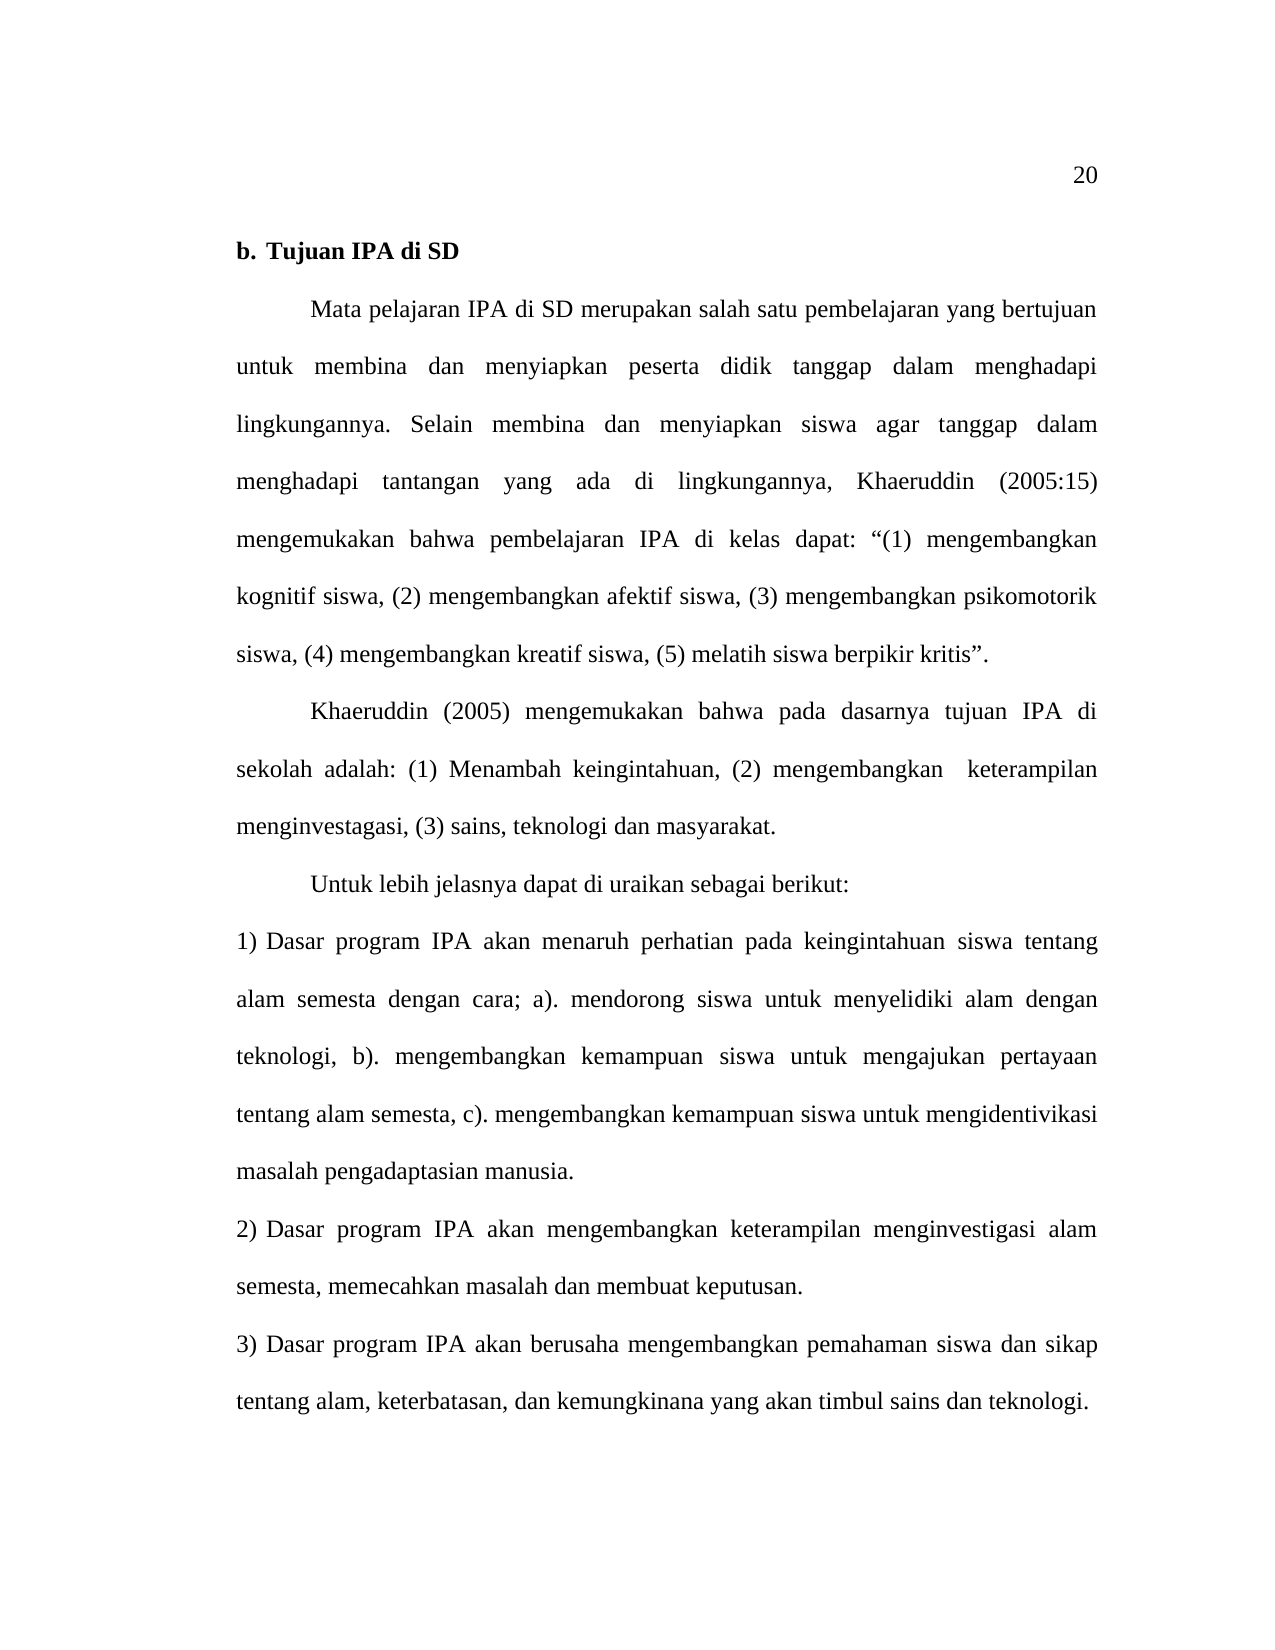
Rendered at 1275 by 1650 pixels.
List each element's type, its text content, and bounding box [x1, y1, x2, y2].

list Dasar program IPA akan mengembangkan keterampilan menginvestigasi alam semesta, memecahkan masalah dan membuat keputusan. [236, 1214, 1098, 1300]
list Mata pelajaran IPA di SD merupakan salah satu pembelajaran yang bertujuan untuk membina dan menyiapkan peserta didik tanggap dalam menghadapi lingkungannya. Selain membina dan menyiapkan siswa agar tanggap dalam menghadapi tantangan yang ada di lingkungannya, Khaeruddin (2005:15) mengemukakan bahwa pembelajaran IPA di kelas dapat: “(1) mengembangkan kognitif siswa, (2) mengembangkan afektif siswa, (3) mengembangkan psikomotorik siswa, (4) mengembangkan kreatif siswa, (5) melatih siswa berpikir kritis”. [236, 294, 1098, 667]
list Khaeruddin (2005) mengemukakan bahwa pada dasarnya tujuan IPA di sekolah adalah: (1) Menambah keingintahuan, (2) mengembangkan keterampilan menginvestagasi, (3) sains, teknologi dan masyarakat. [236, 696, 1098, 840]
list Untuk lebih jelasnya dapat di uraikan sebagai berikut: [310, 869, 1098, 897]
list Tujuan IPA di SD [236, 236, 1098, 265]
list Dasar program IPA akan berusaha mengembangkan pemahaman siswa dan sikap tentang alam, keterbatasan, dan kemungkinana yang akan timbul sains dan teknologi. [236, 1329, 1098, 1415]
list Dasar program IPA akan menaruh perhatian pada keingintahuan siswa tentang alam semesta dengan cara; a). mendorong siswa untuk menyelidiki alam dengan teknologi, b). mengembangkan kemampuan siswa untuk mengajukan pertayaan tentang alam semesta, c). mengembangkan kemampuan siswa untuk mengidentivikasi masalah pengadaptasian manusia. [236, 926, 1098, 1185]
